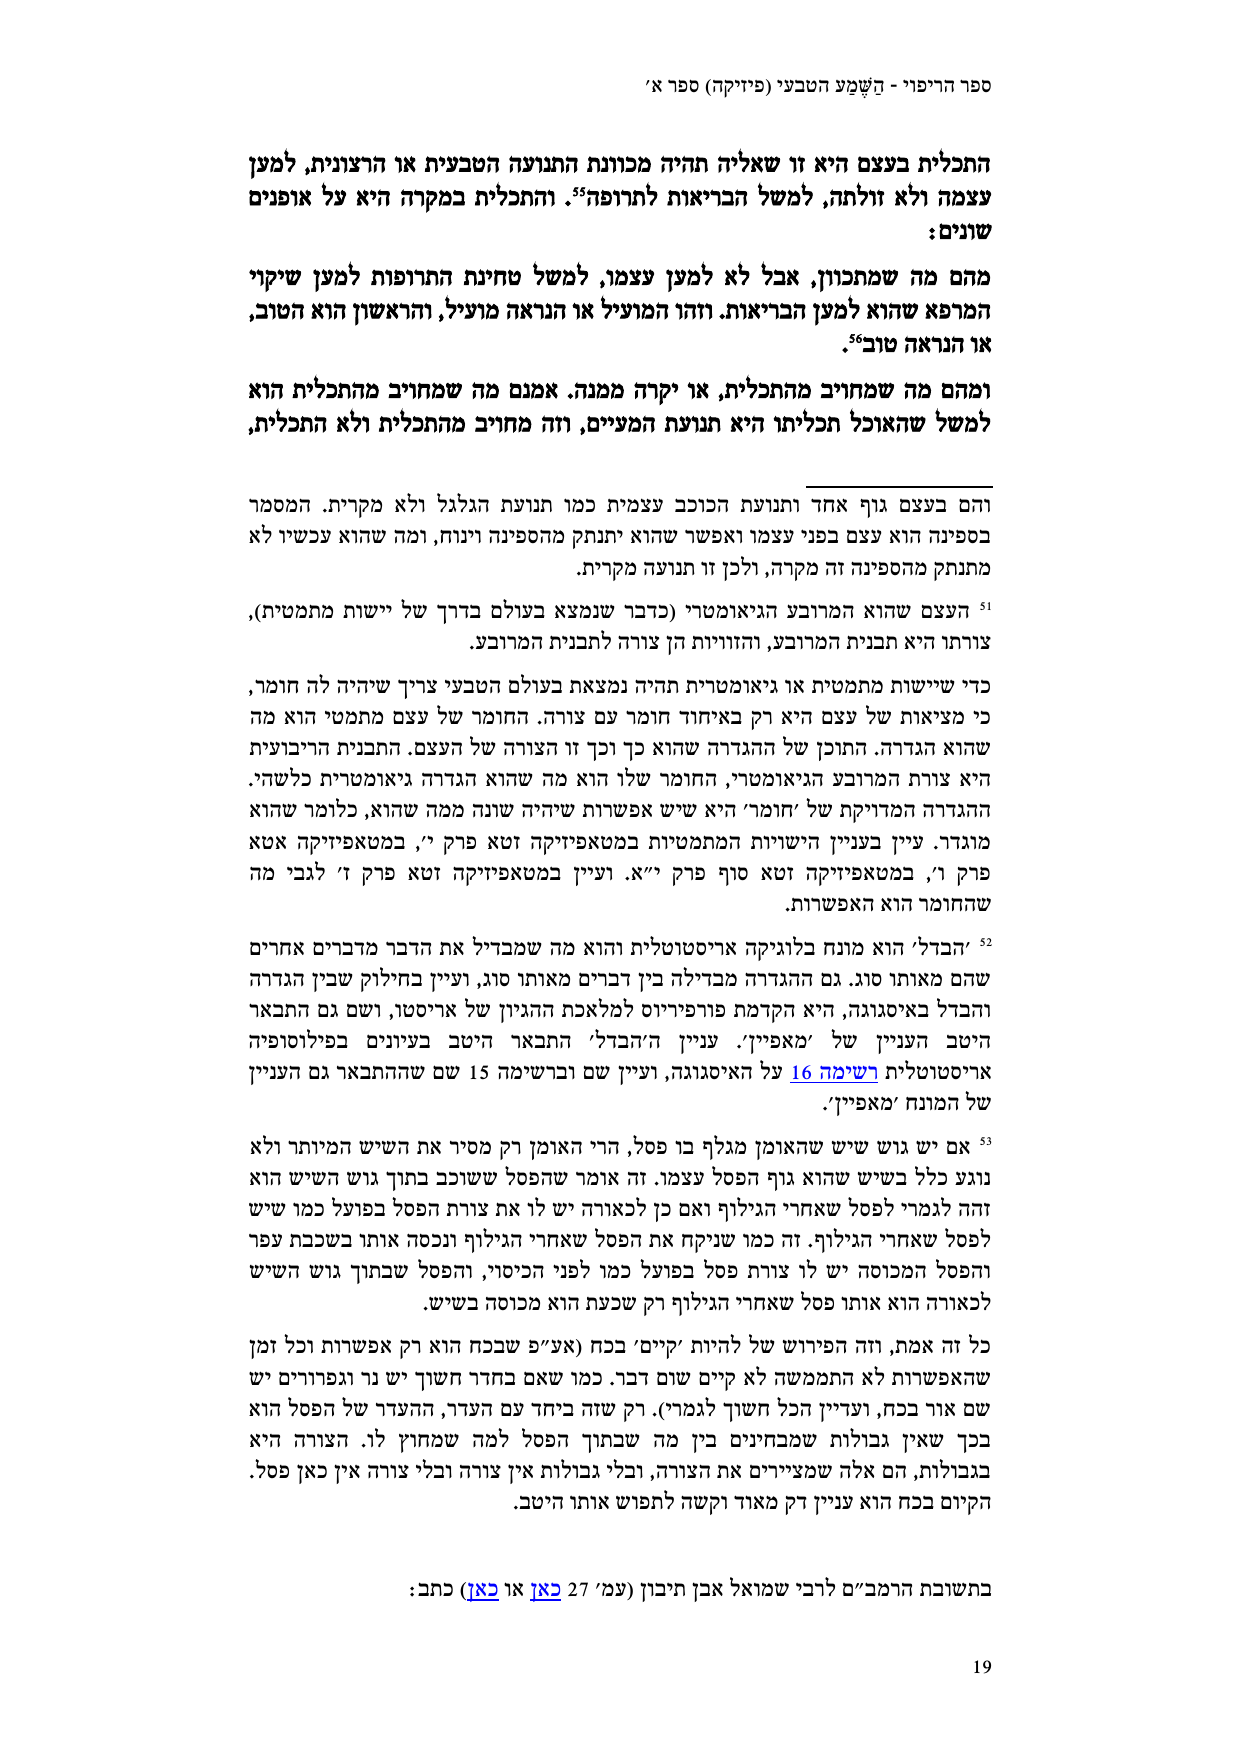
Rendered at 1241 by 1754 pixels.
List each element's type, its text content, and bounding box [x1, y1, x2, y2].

text מהם מה שמתכוון, אבל לא למען עצמו, למשל טחינת התרופות למען שיקוי המרפא שהוא למען הבריאות. וזהו המועיל או הנראה מועיל, והראשון הוא הטוב, או הנראה טוב. [248, 263, 992, 359]
text התכלית בעצם היא זו שאליה תהיה מכוונת התנועה הטבעית או הרצונית, למען עצמה ולא זולתה, למשל הבריאות לתרופה. והתכלית במקרה היא על אופנים שונים: [248, 150, 992, 246]
text ומהם מה שמחויב מהתכלית, או יקרה ממנה. אמנם מה שמחויב מהתכלית הוא למשל שהאוכל תכליתו היא תנועת המעיים, וזה מחויב מהתכלית ולא התכלית, אלא התכלית היא השבעת הרעב. ואמנם מה שיקרה מהתכלית הוא למשל היופי מההתעמלות, כי מהבריאות קורה יופי, ולא היופי הוא המכוון בהתעמלות. [248, 376, 992, 439]
